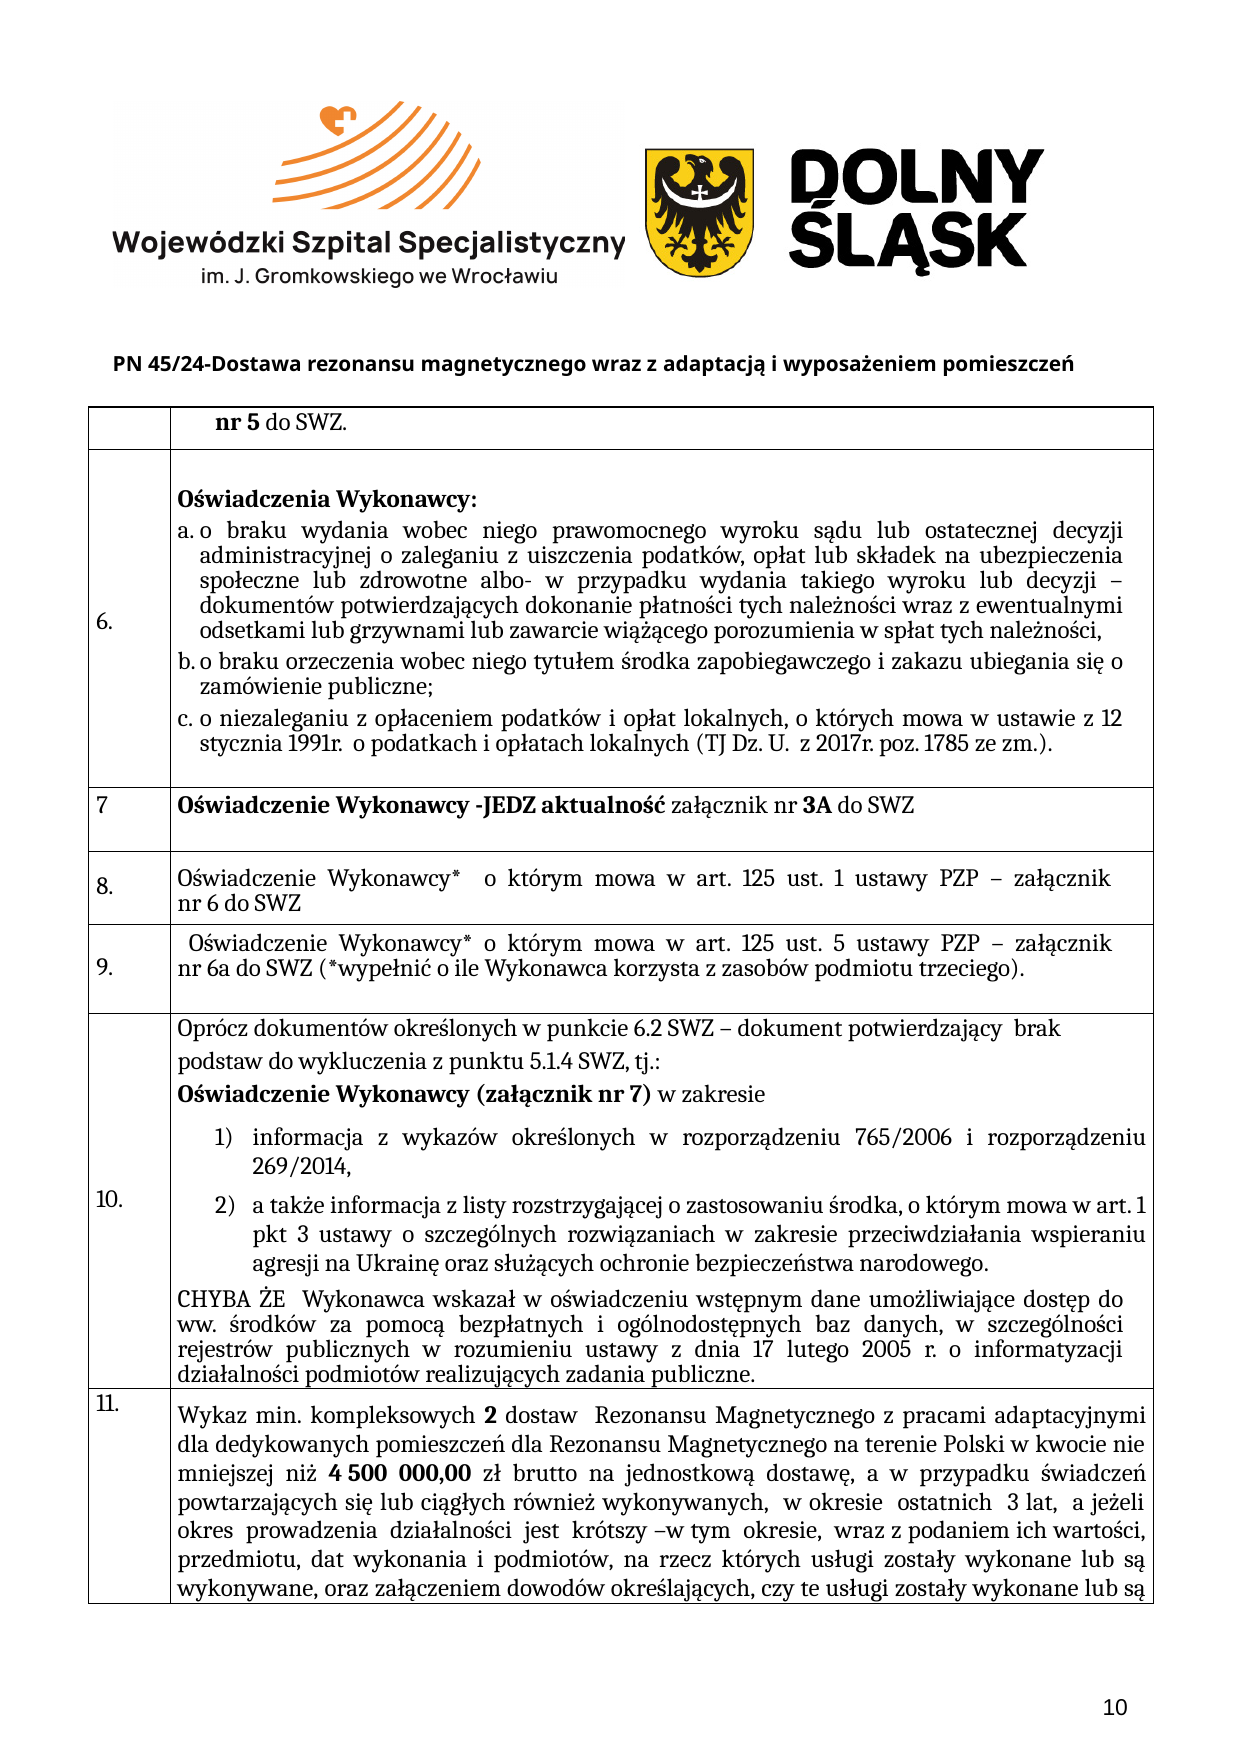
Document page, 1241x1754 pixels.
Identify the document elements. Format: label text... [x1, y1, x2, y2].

table_cell Oświadczenia Wykonawcy: o braku wydania wobec niego prawomocnego wyroku sądu lub ostatecznej decyzji administracyjnej o zaleganiu z uiszczenia podatków, opłat lub składek na ubezpieczenia społeczne lub zdrowotne albo- w przypadku wydania takiego wyroku lub decyzji – dokumentów potwierdzających dokonanie płatności tych należności wraz z ewentualnymi odsetkami lub grzywnami lub zawarcie wiążącego porozumienia w spłat tych należności, o braku orzeczenia wobec niego tytułem środka zapobiegawczego i zakazu ubiegania się o zamówienie publiczne; o niezaleganiu z opłaceniem podatków i opłat lokalnych, o których mowa w ustawie z 12 stycznia 1991r. o podatkach i opłatach lokalnych (TJ Dz. U. z 2017r. poz. 1785 ze zm.). [171, 450, 1153, 787]
table_cell 5. [89, 408, 170, 449]
table_cell 8. [89, 852, 170, 924]
table_cell Oświadczenie Wykonawcy* o którym mowa w art. 125 ust. 1 ustawy PZP – załącznik nr 6 do SWZ [171, 852, 1153, 924]
table_cell Oprócz dokumentów określonych w punkcie 6.2 SWZ – dokument potwierdzający brak podstaw do wykluczenia z punktu 5.1.4 SWZ, tj.: Oświadczenie Wykonawcy (załącznik nr 7) w zakresie informacja z wykazów określonych w rozporządzeniu 765/2006 i rozporządzeniu 269/2014, a także informacja z listy rozstrzygającej o zastosowaniu środka, o którym mowa w art. 1 pkt 3 ustawy o szczególnych rozwiązaniach w zakresie przeciwdziałania wspieraniu agresji na Ukrainę oraz służących ochronie bezpieczeństwa narodowego. CHYBA ŻE Wykonawca wskazał w oświadczeniu wstępnym dane umożliwiające dostęp do ww. środków za pomocą bezpłatnych i ogólnodostępnych baz danych, w szczególności rejestrów publicznych w rozumieniu ustawy z dnia 17 lutego 2005 r. o informatyzacji działalności podmiotów realizujących zadania publiczne. [171, 1014, 1153, 1388]
table_cell 11. [89, 1389, 170, 1603]
table_cell 7 [89, 788, 170, 851]
table_cell 6. [89, 450, 170, 787]
table_cell 10. [89, 1014, 170, 1388]
table_cell 9. [89, 925, 170, 1013]
table_cell Oświadczenie Wykonawcy -JEDZ aktualność załącznik nr 3A do SWZ [171, 788, 1153, 851]
table_cell Oświadczenie Wykonawcy* o którym mowa w art. 125 ust. 5 ustawy PZP – załącznik nr 6a do SWZ (*wypełnić o ile Wykonawca korzysta z zasobów podmiotu trzeciego). [171, 925, 1153, 1013]
picture [112, 101, 1057, 288]
